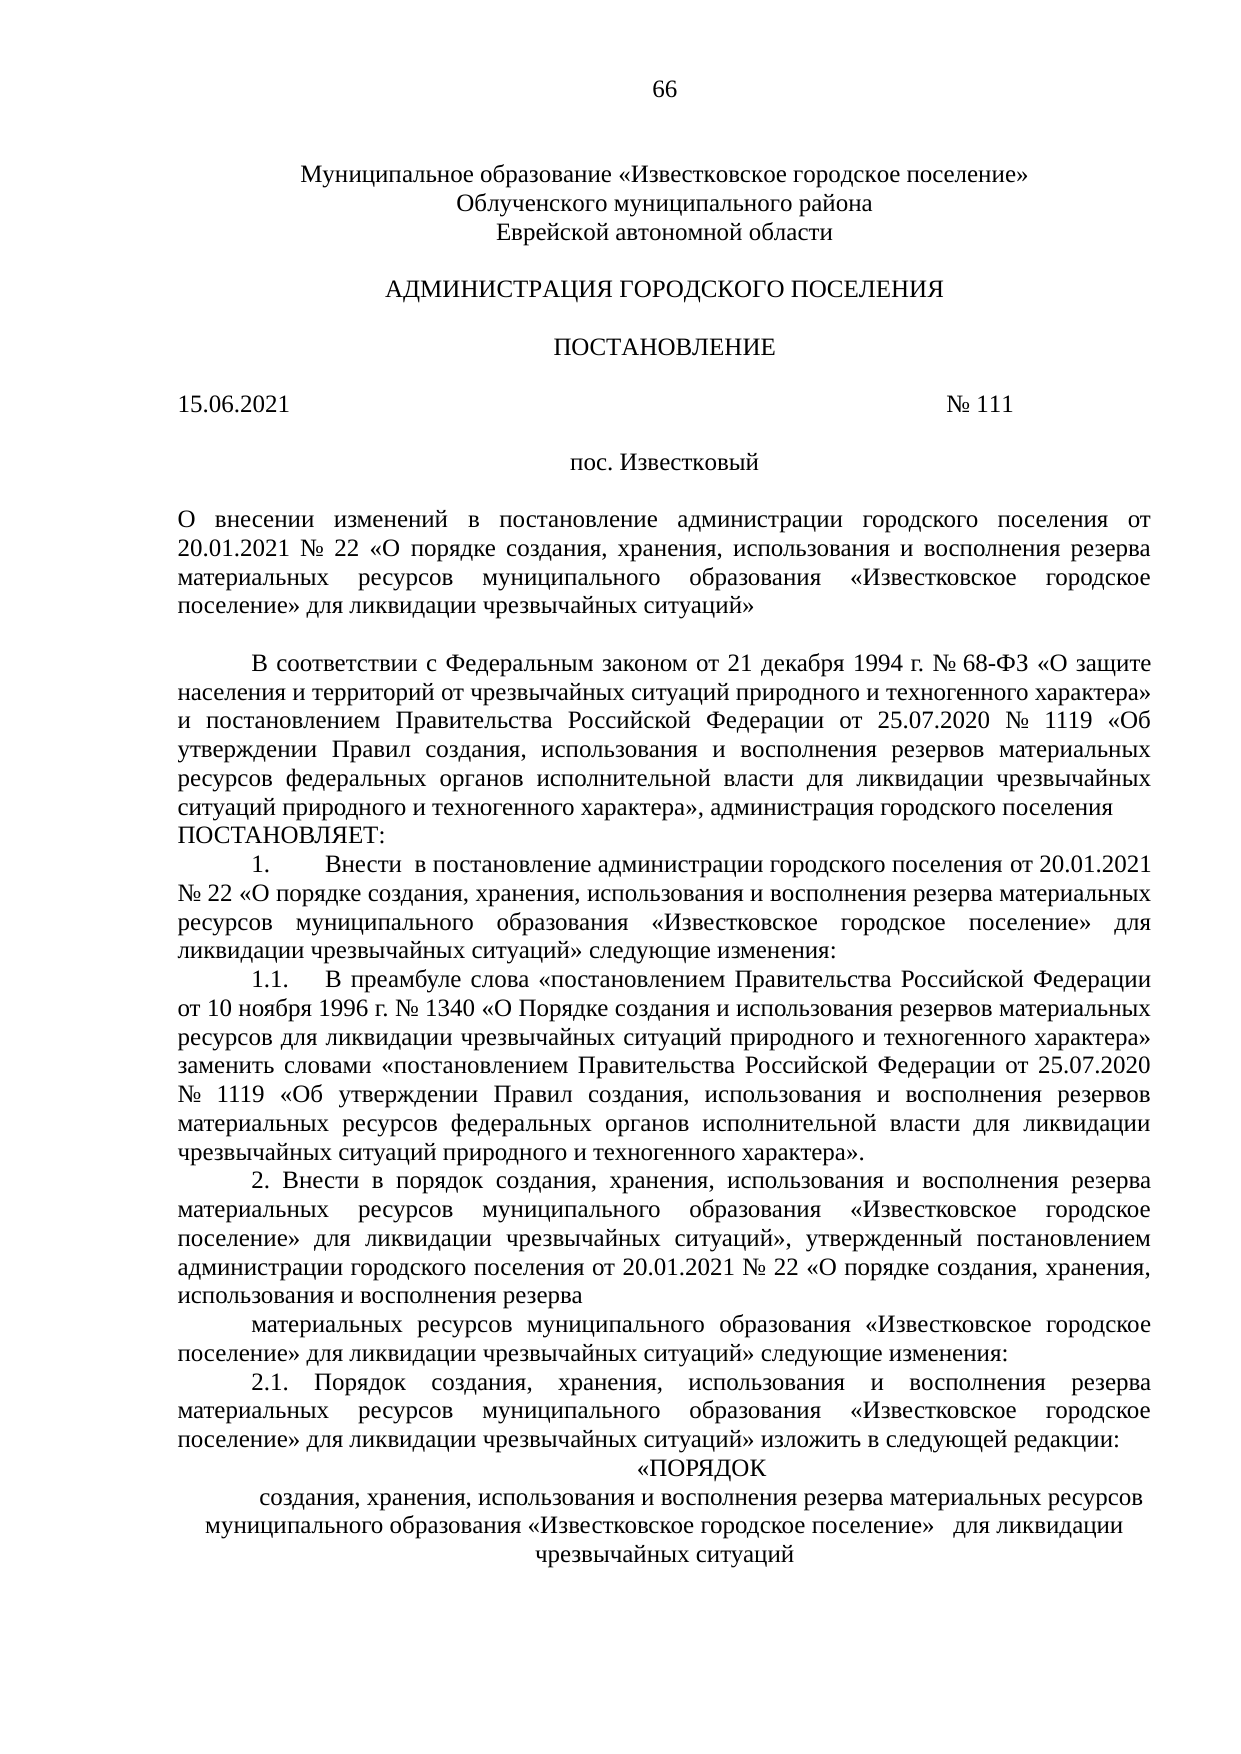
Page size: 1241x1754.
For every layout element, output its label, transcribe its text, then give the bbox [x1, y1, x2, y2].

text Облученского муниципального района [177, 188, 1152, 217]
text ПОСТАНОВЛЕНИЕ [177, 332, 1152, 361]
list Внести в постановление администрации городского поселения от 20.01.2021 № 22 «О порядке создания, хранения, использования и восполнения резерва материальных ресурсов муниципального образования «Известковское городское поселение» для ликвидации чрезвычайных ситуаций» следующие изменения: [177, 849, 1152, 964]
text В соответствии с Федеральным законом от 21 декабря . № 68-ФЗ «О защите населения и территорий от чрезвычайных ситуаций природного и техногенного характера» и постановлением Правительства Российской Федерации от 25.07.2020 № 1119 «Об утверждении Правил создания, использования и восполнения резервов материальных ресурсов федеральных органов исполнительной власти для ликвидации чрезвычайных ситуаций природного и техногенного характера», администрация городского поселения [177, 648, 1152, 821]
text Муниципальное образование «Известковское городское поселение» [177, 159, 1152, 188]
list В преамбуле слова «постановлением Правительства Российской Федерации от 10 ноября 1996 г. № 1340 «О Порядке создания и использования резервов материальных ресурсов для ликвидации чрезвычайных ситуаций природного и техногенного характера» заменить словами «постановлением Правительства Российской Федерации от 25.07.2020 № 1119 «Об утверждении Правил создания, использования и восполнения резервов материальных ресурсов федеральных органов исполнительной власти для ликвидации чрезвычайных ситуаций природного и техногенного характера». [177, 964, 1152, 1166]
text 15.06.2021 № 111 [177, 389, 1152, 418]
text «ПОРЯДОК [177, 1453, 1152, 1482]
text О внесении изменений в постановление администрации городского поселения от 20.01.2021 № 22 «О порядке создания, хранения, использования и восполнения резерва материальных ресурсов муниципального образования «Известковское городское поселение» для ликвидации чрезвычайных ситуаций» [177, 504, 1152, 619]
text 2. Внести в порядок создания, хранения, использования и восполнения резерва материальных ресурсов муниципального образования «Известковское городское поселение» для ликвидации чрезвычайных ситуаций», утвержденный постановлением администрации городского поселения от 20.01.2021 № 22 «О порядке создания, хранения, использования и восполнения резерва [177, 1166, 1152, 1309]
text Еврейской автономной области [177, 217, 1152, 246]
text материальных ресурсов муниципального образования «Известковское городское поселение» для ликвидации чрезвычайных ситуаций» следующие изменения: [177, 1309, 1152, 1367]
text создания, хранения, использования и восполнения резерва материальных ресурсов муниципального образования «Известковское городское поселение» для ликвидации чрезвычайных ситуаций [177, 1482, 1152, 1568]
text ПОСТАНОВЛЯЕТ: [177, 821, 1152, 849]
text 2.1. Порядок создания, хранения, использования и восполнения резерва материальных ресурсов муниципального образования «Известковское городское поселение» для ликвидации чрезвычайных ситуаций» изложить в следующей редакции: [177, 1367, 1152, 1453]
text пос. Известковый [177, 447, 1152, 476]
text АДМИНИСТРАЦИЯ ГОРОДСКОГО ПОСЕЛЕНИЯ [177, 274, 1152, 303]
